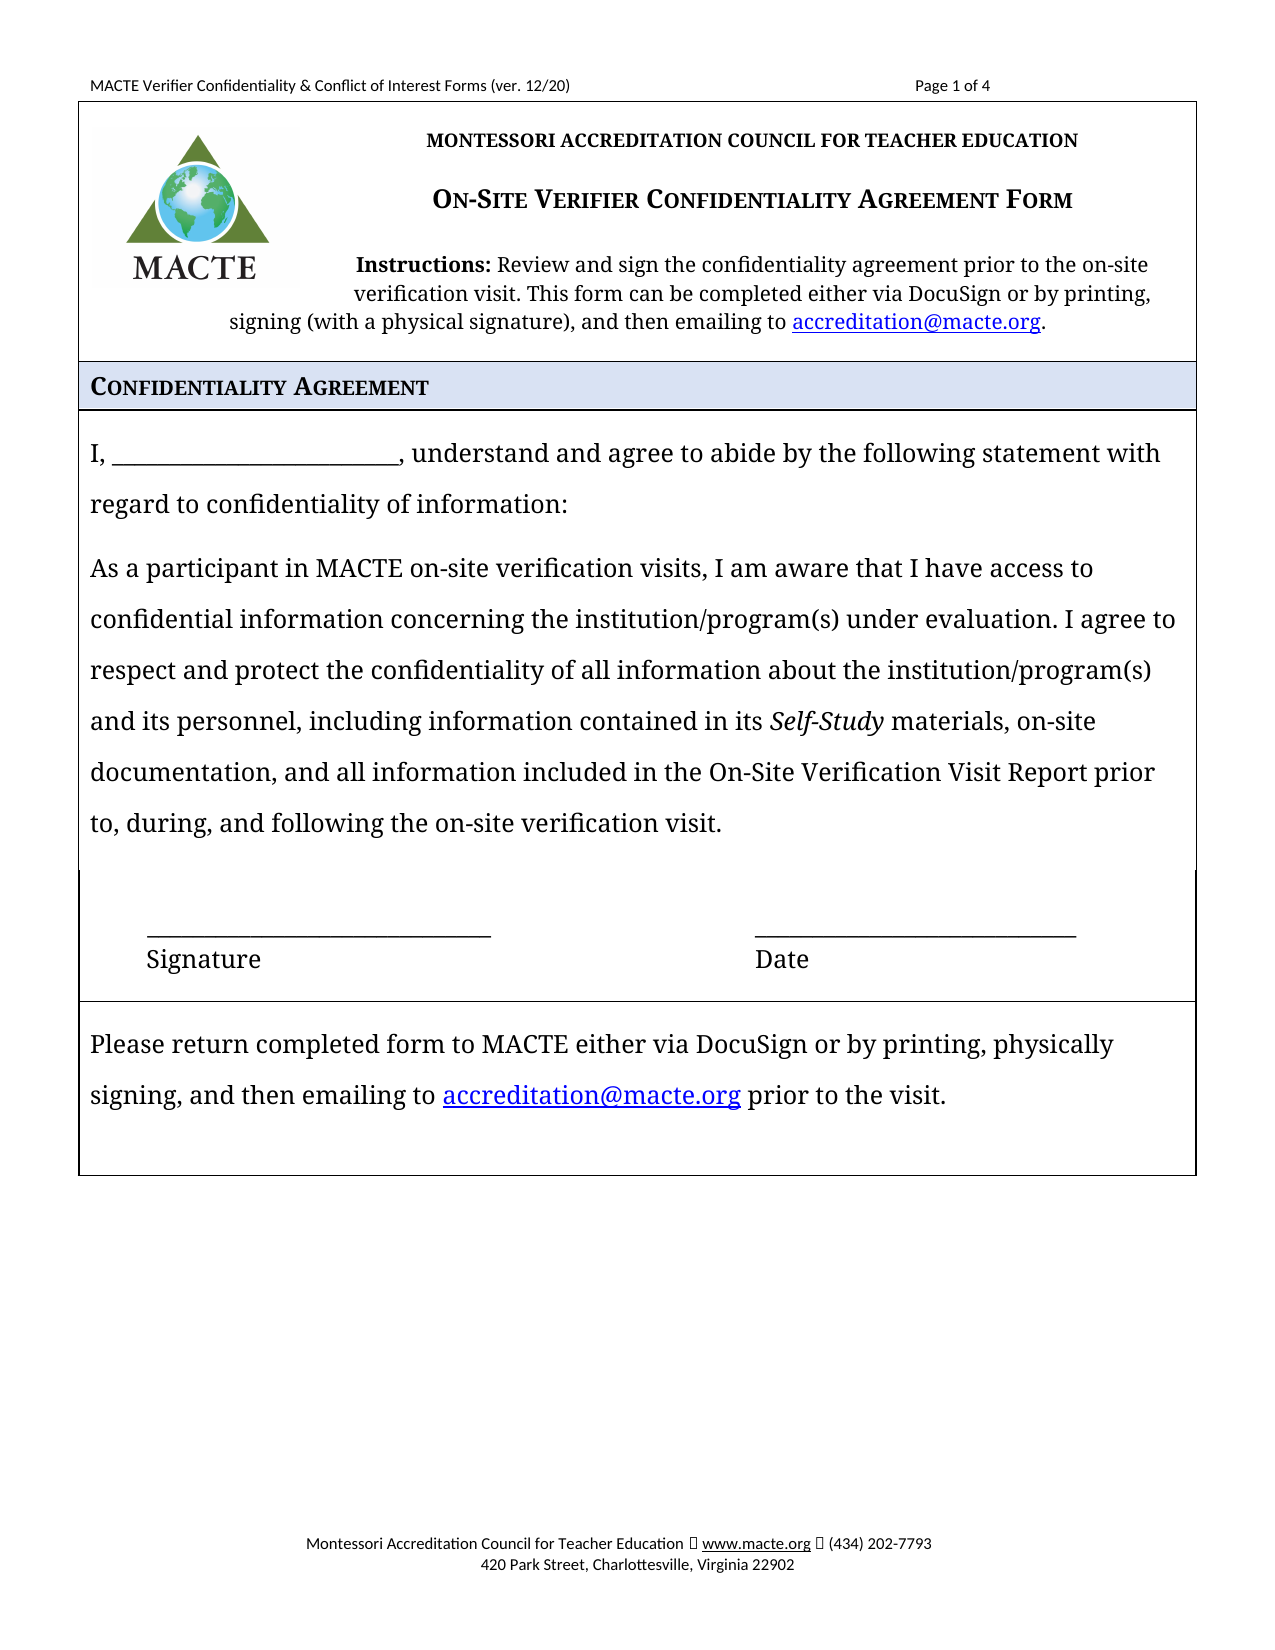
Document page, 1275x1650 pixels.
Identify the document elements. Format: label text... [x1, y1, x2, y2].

table_cell ______________________________ Signature [80, 870, 594, 1001]
table_cell Confidentiality Agreement [79, 362, 1196, 408]
table_cell I, _________________________, understand and agree to abide by the following statement with regard to confidentiality of information: As a participant in MACTE on-site verification visits, I am aware that I have access to confidential information concerning the institution/program(s) under evaluation. I agree to respect and protect the confidentiality of all information about the institution/program(s) and its personnel, including information contained in its Self-Study materials, on-site documentation, and all information included in the On-Site Verification Visit Report prior to, during, and following the on-site verification visit. [79, 411, 1196, 870]
picture [92, 127, 300, 288]
table_cell ____________________________ Date [594, 870, 1195, 1001]
table_header MONTESSORI ACCREDITATION COUNCIL FOR TEACHER EDUCATION On-Site Verifier Confidentiality Agreement Form Instructions: Review and sign the confidentiality agreement prior to the on-site verification visit. This form can be completed either via DocuSign or by printing, signing (with a physical signature), and then emailing to accreditation@macte.org. [79, 102, 1196, 361]
table_cell Please return completed form to MACTE either via DocuSign or by printing, physically signing, and then emailing to accreditation@macte.org prior to the visit. [80, 1002, 1195, 1175]
